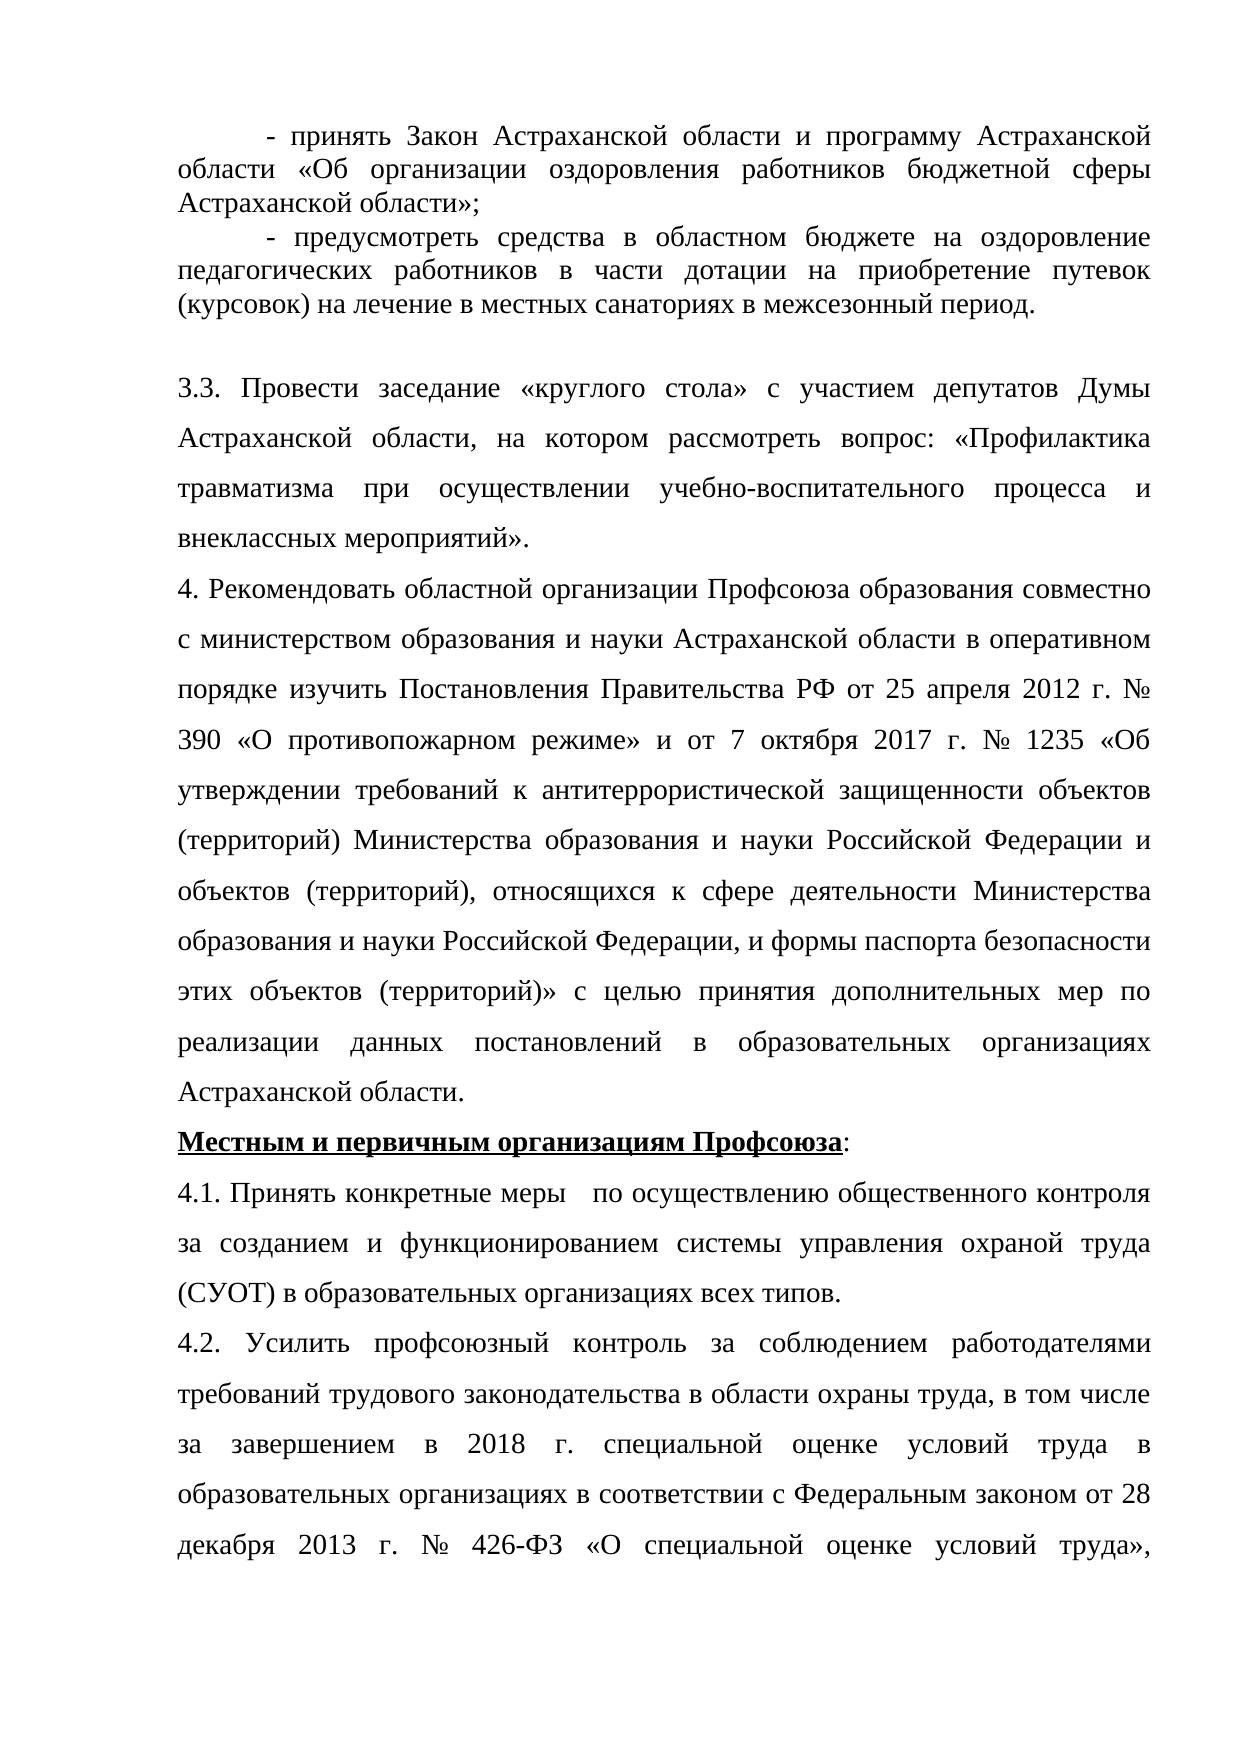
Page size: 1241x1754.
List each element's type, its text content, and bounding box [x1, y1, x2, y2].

text - предусмотреть средства в областном бюджете на оздоровление педагогических работников в части дотации на приобретение путевок (курсовок) на лечение в местных санаториях в межсезонный период. [177, 219, 1152, 319]
text 4. Рекомендовать областной организации Профсоюза образования совместно с министерством образования и науки Астраханской области в оперативном порядке изучить Постановления Правительства РФ от 25 апреля 2012 г. № 390 «О противопожарном режиме» и от 7 октября 2017 г. № 1235 «Об утверждении требований к антитеррористической защищенности объектов (территорий) Министерства образования и науки Российской Федерации и объектов (территорий), относящихся к сфере деятельности Министерства образования и науки Российской Федерации, и формы паспорта безопасности этих объектов (территорий)» с целью принятия дополнительных мер по реализации данных постановлений в образовательных организациях Астраханской области. [177, 571, 1152, 1108]
text Местным и первичным организациям Профсоюза: [177, 1124, 1152, 1158]
text 3.3. Провести заседание «круглого стола» с участием депутатов Думы Астраханской области, на котором рассмотреть вопрос: «Профилактика травматизма при осуществлении учебно-воспитательного процесса и внеклассных мероприятий». [177, 370, 1152, 554]
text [177, 1326, 1152, 1560]
text 4.1. Принять конкретные меры по осуществлению общественного контроля за созданием и функционированием системы управления охраной труда (СУОТ) в образовательных организациях всех типов. [177, 1175, 1152, 1309]
text - принять Закон Астраханской области и программу Астраханской области «Об организации оздоровления работников бюджетной сферы Астраханской области»; [177, 118, 1152, 219]
